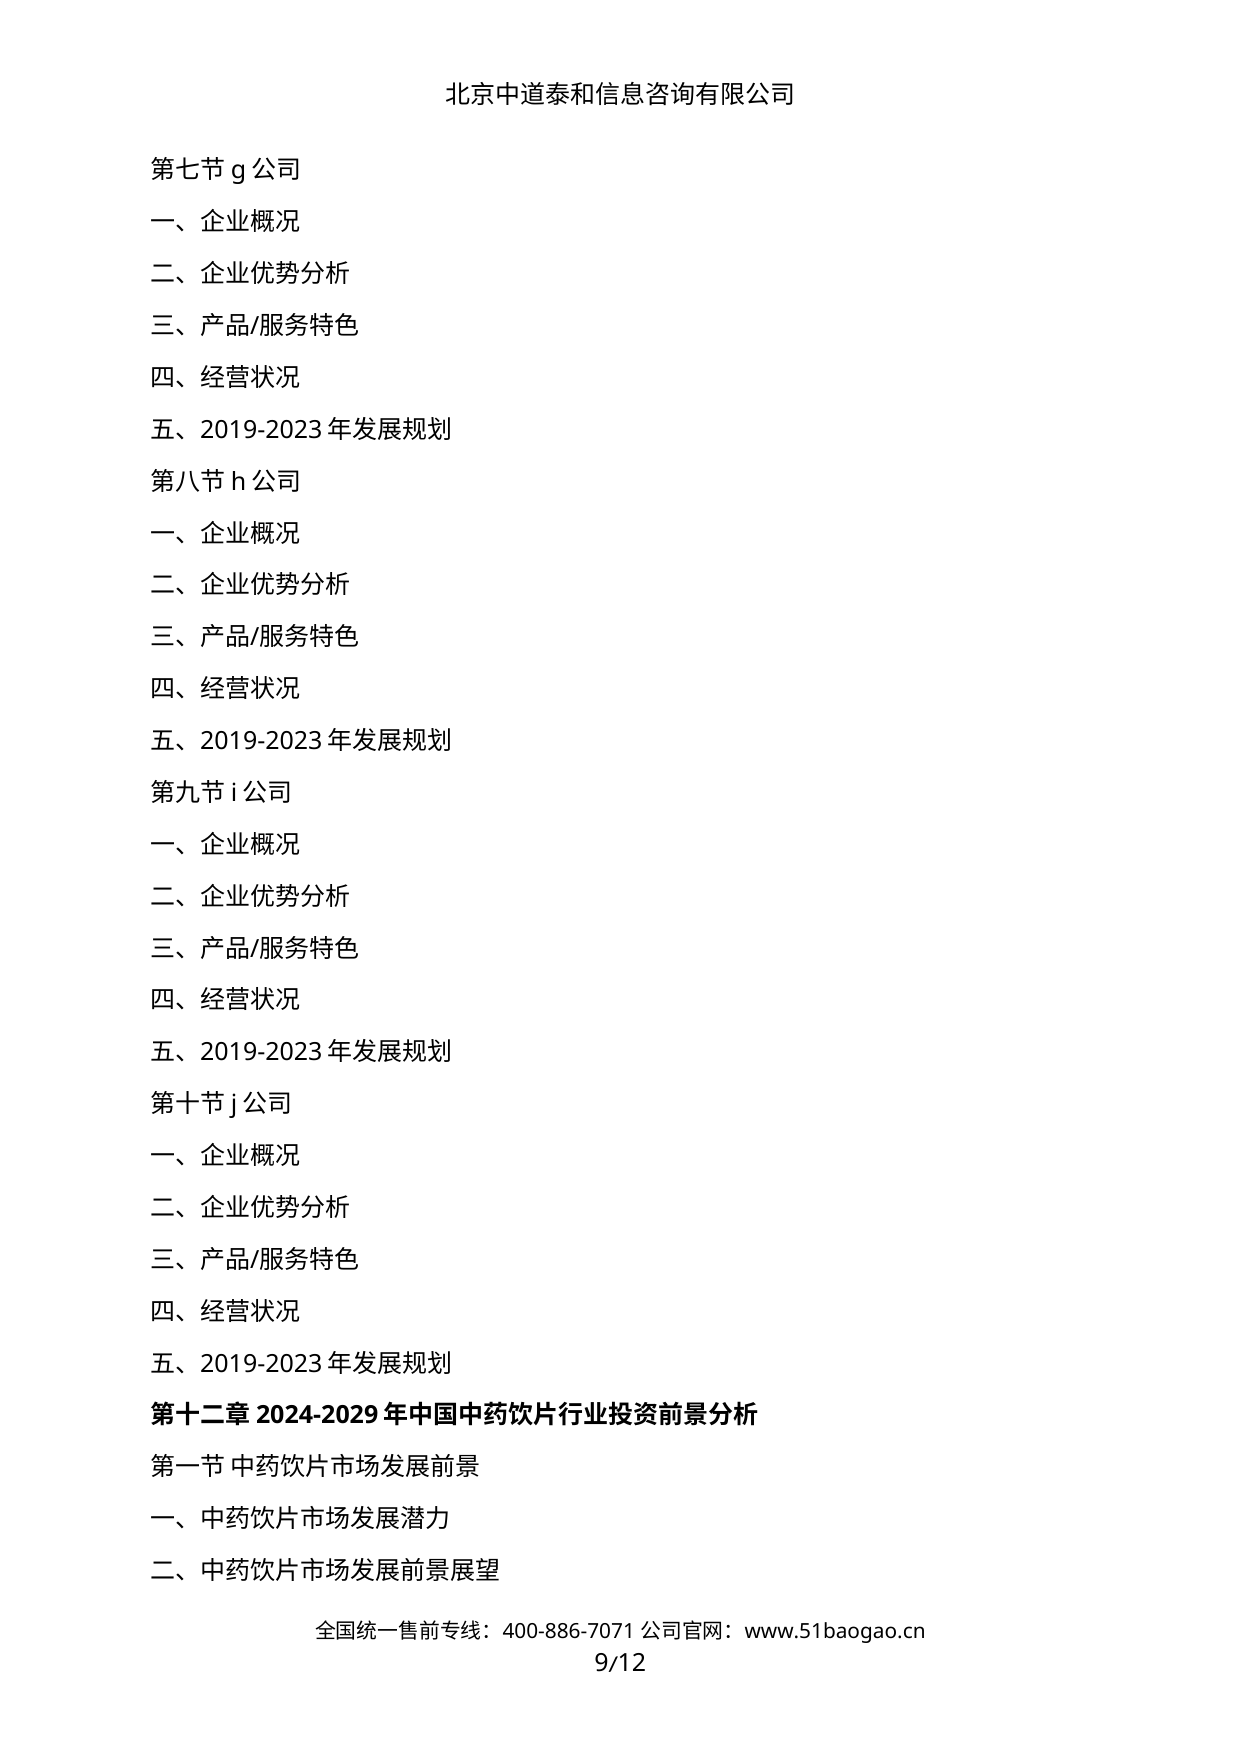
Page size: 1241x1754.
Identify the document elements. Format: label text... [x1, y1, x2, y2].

text 五、2019-2023年发展规划 [150, 1032, 1090, 1068]
text 四、经营状况 [150, 669, 1090, 705]
text 三、产品/服务特色 [150, 306, 1090, 342]
text 二、企业优势分析 [150, 1187, 1090, 1224]
text 一、企业概况 [150, 824, 1090, 861]
text 二、中药饮片市场发展前景展望 [150, 1551, 1090, 1587]
text 五、2019-2023年发展规划 [150, 721, 1090, 757]
text 第七节 g公司 [150, 150, 1090, 186]
text 三、产品/服务特色 [150, 1239, 1090, 1276]
text 五、2019-2023年发展规划 [150, 1343, 1090, 1379]
text 第十二章 2024-2029年中国中药饮片行业投资前景分析 [150, 1395, 1090, 1431]
text 第十节 j公司 [150, 1084, 1090, 1120]
text 一、企业概况 [150, 202, 1090, 238]
text 四、经营状况 [150, 980, 1090, 1016]
text 二、企业优势分析 [150, 876, 1090, 912]
text 第九节 i公司 [150, 772, 1090, 809]
text 二、企业优势分析 [150, 565, 1090, 601]
text 四、经营状况 [150, 1291, 1090, 1327]
text 二、企业优势分析 [150, 254, 1090, 290]
text 五、2019-2023年发展规划 [150, 409, 1090, 446]
text 三、产品/服务特色 [150, 928, 1090, 964]
text 四、经营状况 [150, 357, 1090, 394]
text 第一节 中药饮片市场发展前景 [150, 1447, 1090, 1483]
text 一、企业概况 [150, 1136, 1090, 1172]
text 一、企业概况 [150, 513, 1090, 549]
text 三、产品/服务特色 [150, 617, 1090, 653]
text 第八节 h公司 [150, 461, 1090, 497]
text 一、中药饮片市场发展潜力 [150, 1499, 1090, 1535]
